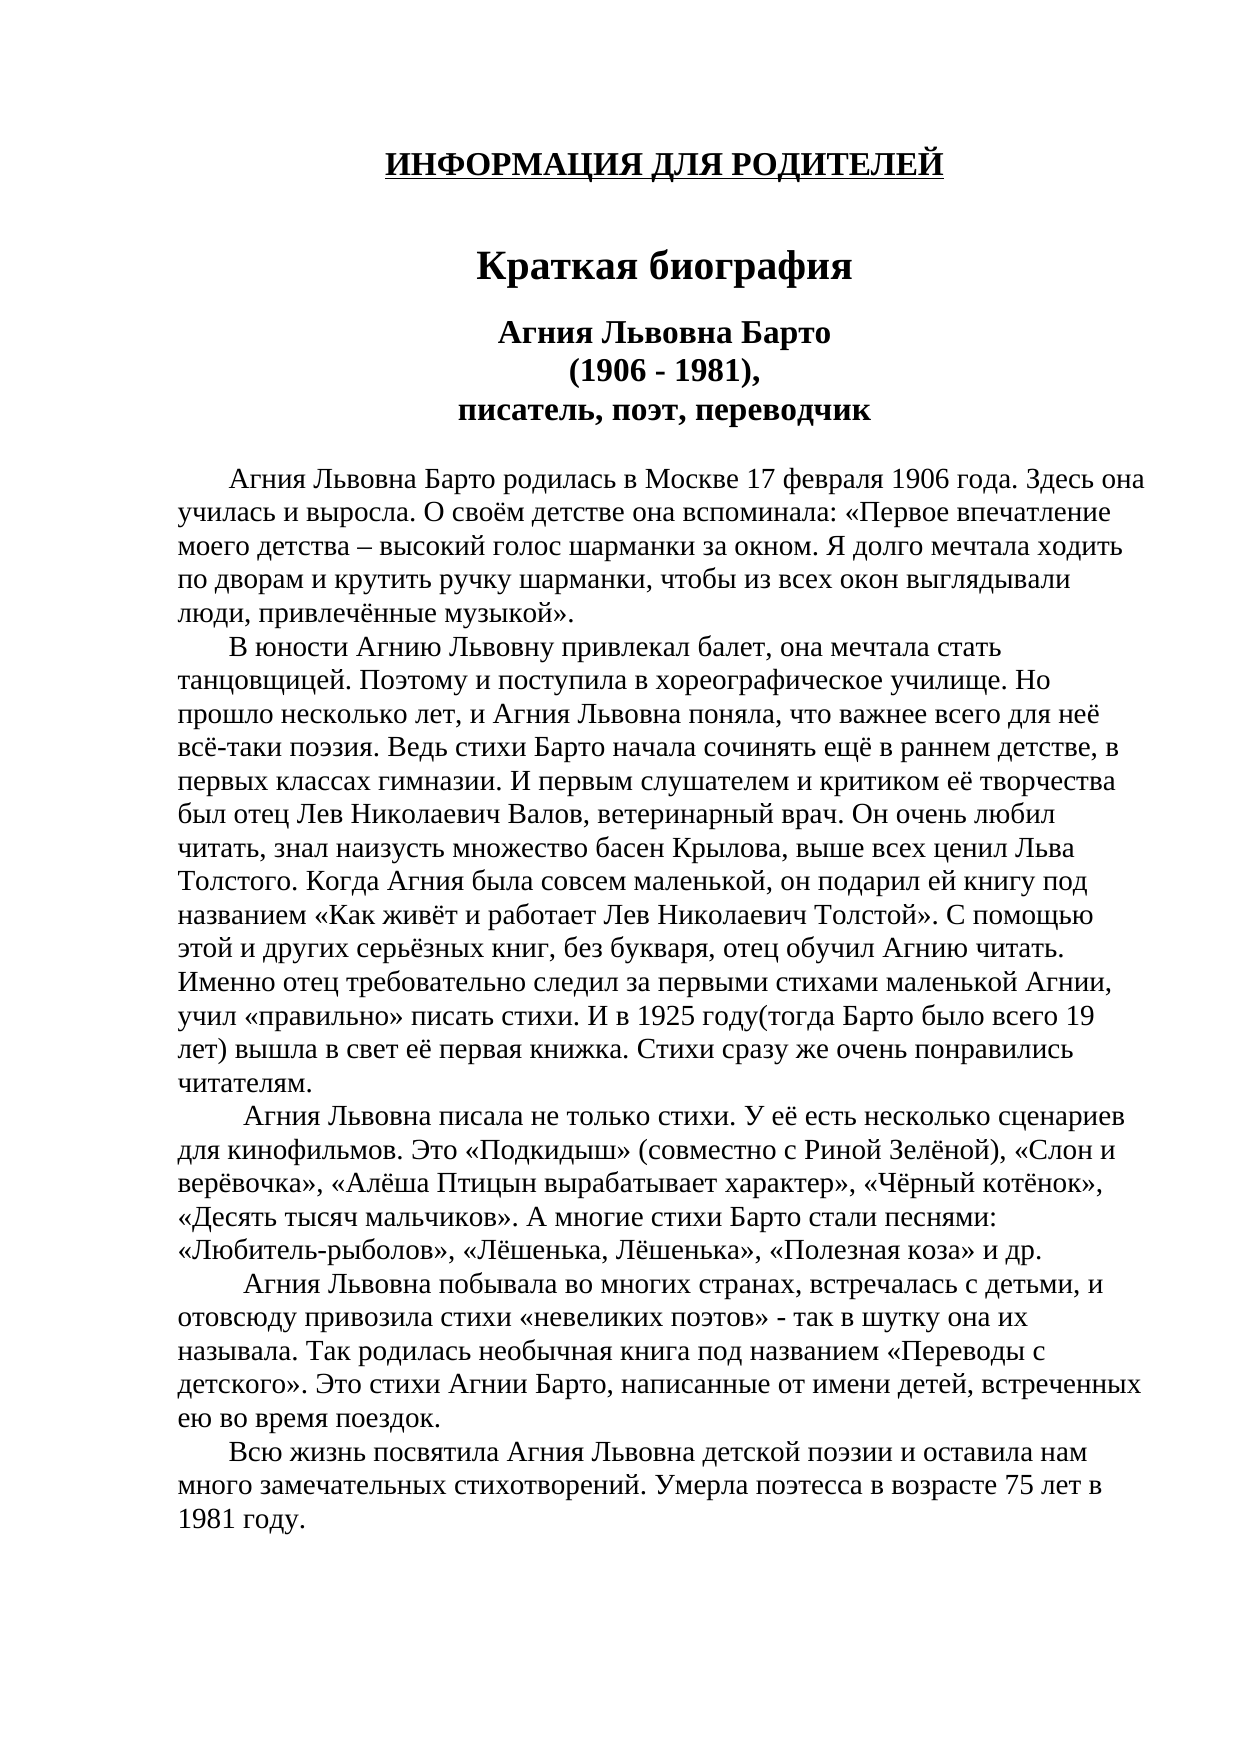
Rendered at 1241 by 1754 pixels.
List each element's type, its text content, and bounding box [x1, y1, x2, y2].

text Агния Львовна Барто родилась в Москве 17 февраля 1906 года. Здесь она училась и выросла. О своём детстве она вспоминала: «Первое впечатление моего детства – высокий голос шарманки за окном. Я долго мечтала ходить по дворам и крутить ручку шарманки, чтобы из всех окон выглядывали люди, привлечённые музыкой». [177, 461, 1152, 629]
text Всю жизнь посвятила Агния Львовна детской поэзии и оставила нам много замечательных стихотворений. Умерла поэтесса в возрасте 75 лет в 1981 году. [177, 1434, 1152, 1534]
text ИНФОРМАЦИЯ ДЛЯ РОДИТЕЛЕЙ [177, 144, 1152, 183]
text Агния Львовна Барто [177, 312, 1152, 351]
text В юности Агнию Львовну привлекал балет, она мечтала стать танцовщицей. Поэтому и поступила в хореографическое училище. Но прошло несколько лет, и Агния Львовна поняла, что важнее всего для неё всё-таки поэзия. Ведь стихи Барто начала сочинять ещё в раннем детстве, в первых классах гимназии. И первым слушателем и критиком её творчества был отец Лев Николаевич Валов, ветеринарный врач. Он очень любил читать, знал наизусть множество басен Крылова, выше всех ценил Льва Толстого. Когда Агния была совсем маленькой, он подарил ей книгу под названием «Как живёт и работает Лев Николаевич Толстой». С помощью этой и других серьёзных книг, без букваря, отец обучил Агнию читать. Именно отец требовательно следил за первыми стихами маленькой Агнии, учил «правильно» писать стихи. И в 1925 году(тогда Барто было всего 19 лет) вышла в свет её первая книжка. Стихи сразу же очень понравились читателям. [177, 629, 1152, 1098]
text Краткая биография [177, 241, 1152, 288]
text Агния Львовна писала не только стихи. У её есть несколько сценариев для кинофильмов. Это «Подкидыш» (совместно с Риной Зелёной), «Слон и верёвочка», «Алёша Птицын вырабатывает характер», «Чёрный котёнок», «Десять тысяч мальчиков». А многие стихи Барто стали песнями: «Любитель-рыболов», «Лёшенька, Лёшенька», «Полезная коза» и др. [177, 1098, 1152, 1266]
text Агния Львовна побывала во многих странах, встречалась с детьми, и отовсюду привозила стихи «невеликих поэтов» - так в шутку она их называла. Так родилась необычная книга под названием «Переводы с детского». Это стихи Агнии Барто, написанные от имени детей, встреченных ею во время поездок. [177, 1266, 1152, 1434]
text писатель, поэт, переводчик [177, 389, 1152, 427]
text (1906 - 1981), [177, 351, 1152, 389]
